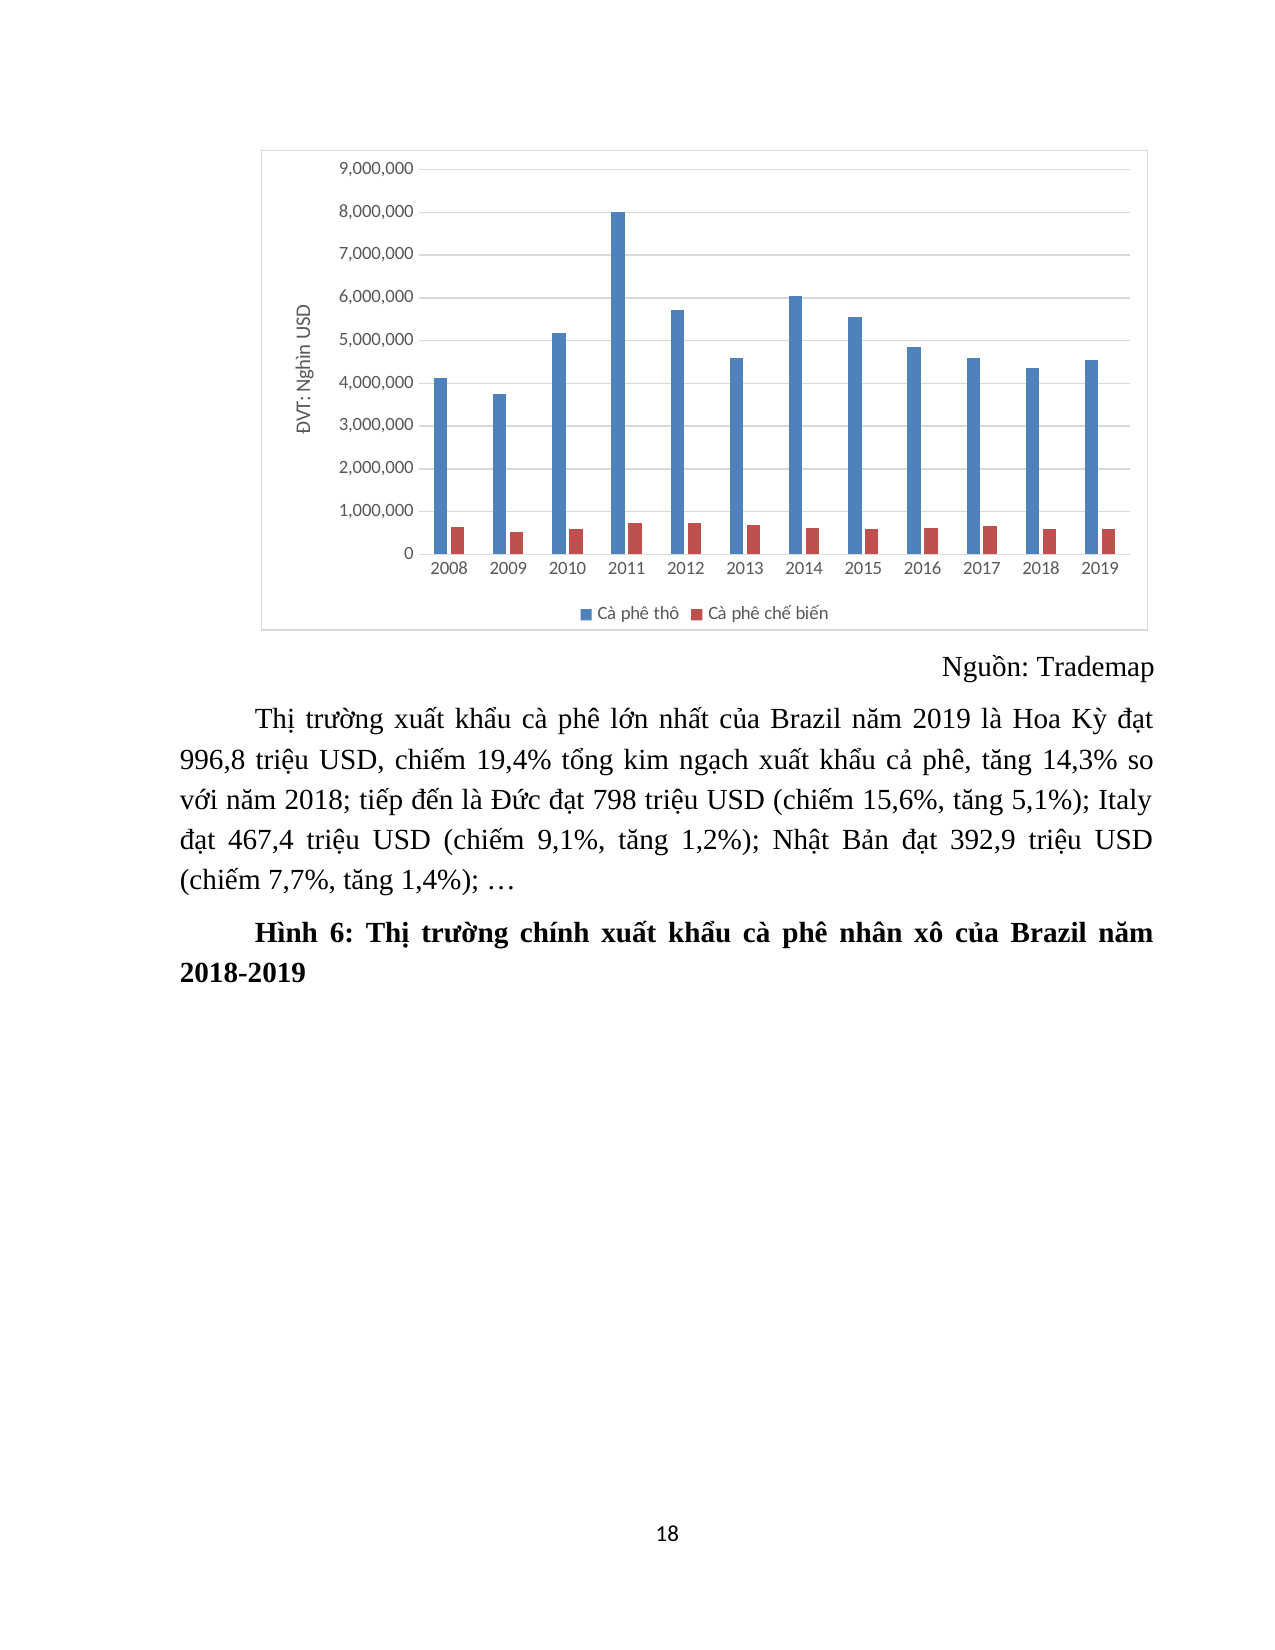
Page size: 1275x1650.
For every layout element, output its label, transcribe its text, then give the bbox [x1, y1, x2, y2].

text Nguồn: Trademap [179, 649, 1154, 682]
text Thị trường xuất khẩu cà phê lớn nhất của Brazil năm 2019 là Hoa Kỳ đạt 996,8 triệu USD, chiếm 19,4% tổng kim ngạch xuất khẩu cả phê, tăng 14,3% so với năm 2018; tiếp đến là Đức đạt 798 triệu USD (chiếm 15,6%, tăng 5,1%); Italy đạt 467,4 triệu USD (chiếm 9,1%, tăng 1,2%); Nhật Bản đạt 392,9 triệu USD (chiếm 7,7%, tăng 1,4%); … [179, 702, 1154, 896]
text Hình 6: Thị trường chính xuất khẩu cà phê nhân xô của Brazil năm 2018-2019 [179, 915, 1154, 989]
